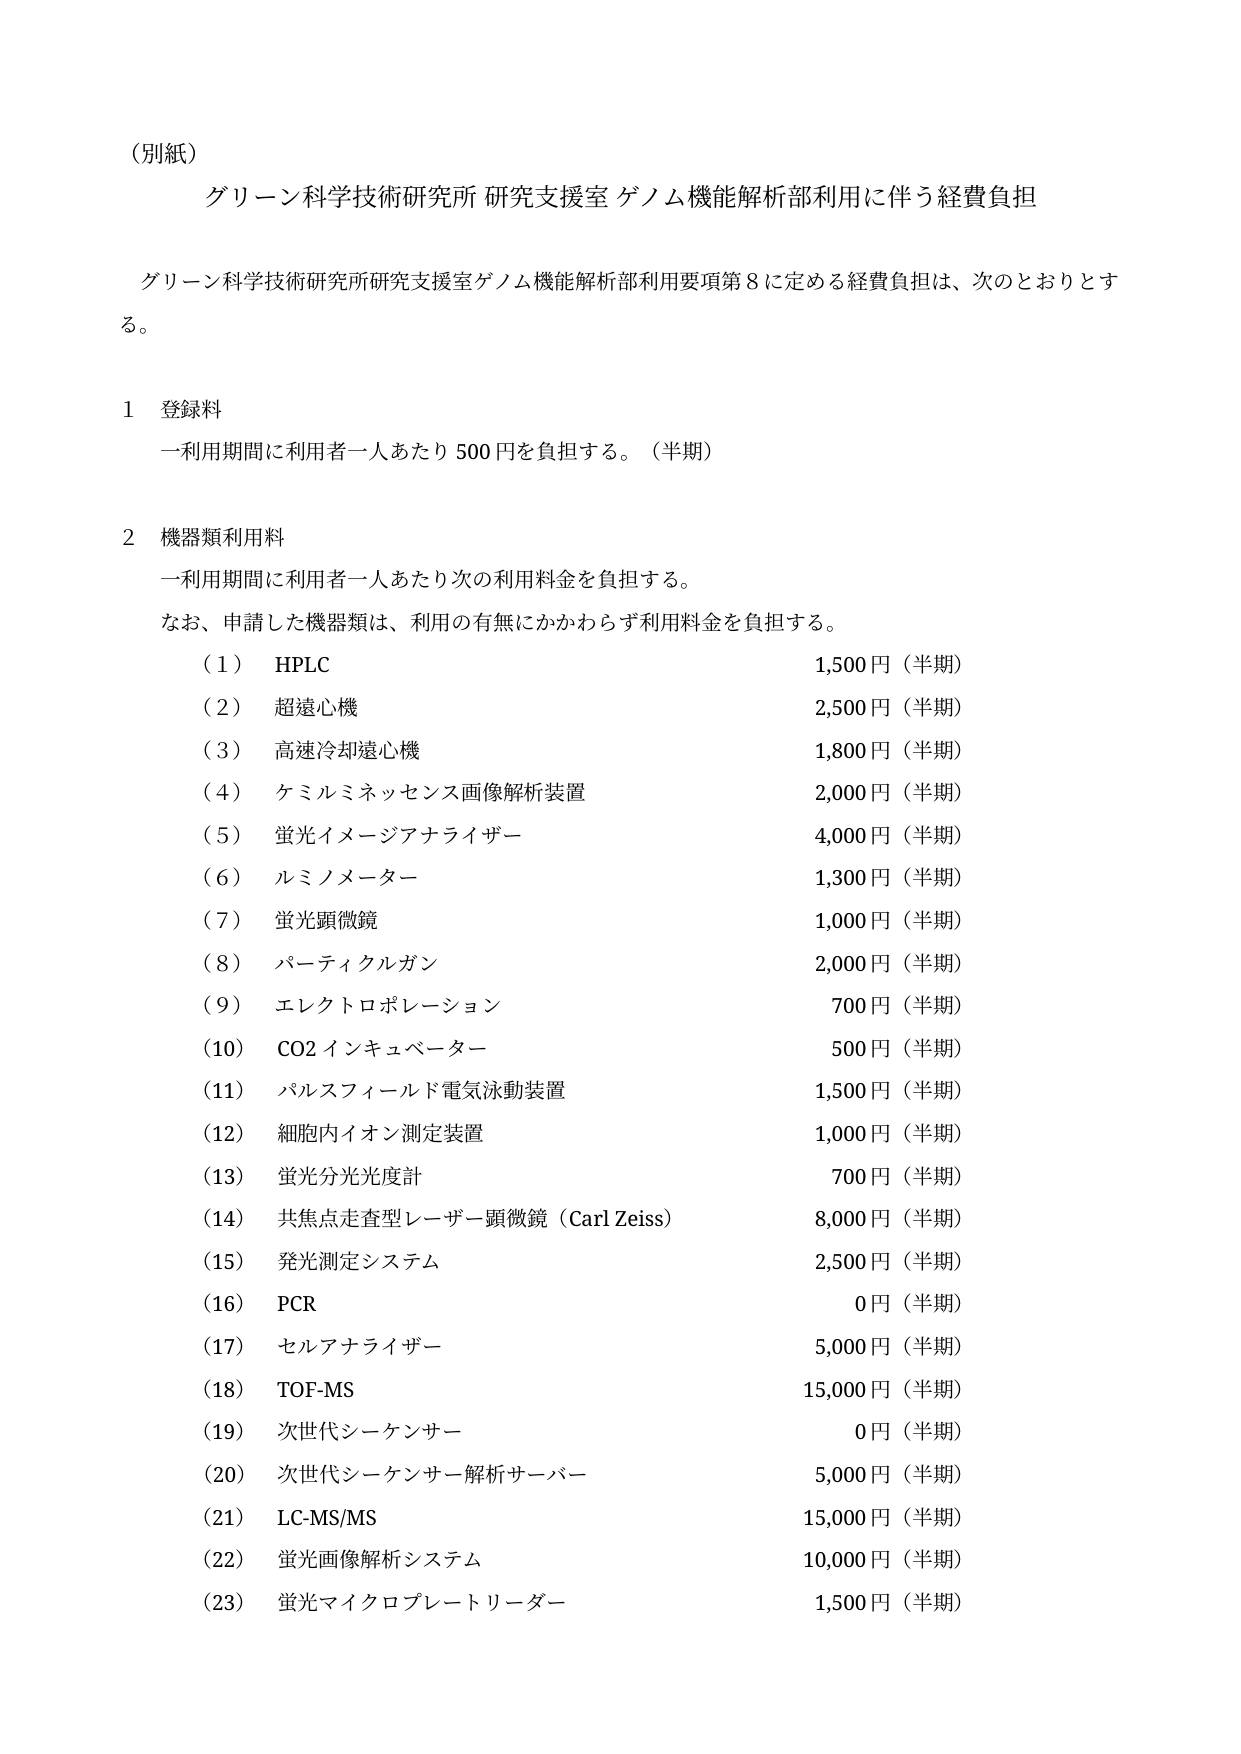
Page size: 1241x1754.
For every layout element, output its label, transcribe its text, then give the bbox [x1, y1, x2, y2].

text （別紙） [118, 131, 1122, 174]
text なお、申請した機器類は、利用の有無にかかわらず利用料金を負担する。 [118, 600, 1122, 643]
text （４） ケミルミネッセンス画像解析装置 2,000円（半期） [118, 770, 1122, 813]
text （10） CO2インキュベーター 500円（半期） [118, 1026, 1122, 1069]
text （17） セルアナライザー 5,000円（半期） [118, 1324, 1122, 1367]
text （16） PCR 0円（半期） [118, 1282, 1122, 1324]
text （11） パルスフィールド電気泳動装置 1,500円（半期） [118, 1069, 1122, 1111]
text （１） HPLC 1,500円（半期） [118, 643, 1122, 685]
text （21） LC-MS/MS 15,000円（半期） [118, 1495, 1122, 1537]
text （６） ルミノメーター 1,300円（半期） [118, 856, 1122, 898]
text （９） エレクトロポレーション 700円（半期） [118, 983, 1122, 1026]
text （８） パーティクルガン 2,000円（半期） [118, 941, 1122, 983]
text （20） 次世代シーケンサー解析サーバー 5,000円（半期） [118, 1452, 1122, 1495]
text （12） 細胞内イオン測定装置 1,000円（半期） [118, 1111, 1122, 1154]
text （14） 共焦点走査型レーザー顕微鏡（Carl Zeiss） 8,000円（半期） [118, 1196, 1122, 1239]
text （２） 超遠心機 2,500円（半期） [118, 685, 1122, 728]
text １ 登録料 [118, 387, 1122, 429]
text 一利用期間に利用者一人あたり次の利用料金を負担する。 [118, 557, 1122, 600]
text ２ 機器類利用料 [118, 515, 1122, 557]
text （13） 蛍光分光光度計 700円（半期） [118, 1154, 1122, 1196]
text （15） 発光測定システム 2,500円（半期） [118, 1239, 1122, 1282]
text グリーン科学技術研究所研究支援室ゲノム機能解析部利用要項第８に定める経費負担は、次のとおりとする。 [118, 259, 1122, 344]
text （19） 次世代シーケンサー 0円（半期） [118, 1409, 1122, 1452]
text （５） 蛍光イメージアナライザー 4,000円（半期） [118, 813, 1122, 856]
text （７） 蛍光顕微鏡 1,000円（半期） [118, 898, 1122, 941]
text （22） 蛍光画像解析システム 10,000円（半期） [118, 1537, 1122, 1580]
text 一利用期間に利用者一人あたり500円を負担する。（半期） [118, 429, 1122, 472]
text （18） TOF-MS 15,000円（半期） [118, 1367, 1122, 1409]
text （３） 高速冷却遠心機 1,800円（半期） [118, 728, 1122, 770]
text （23） 蛍光マイクロプレートリーダー 1,500円（半期） [118, 1580, 1122, 1622]
text グリーン科学技術研究所 研究支援室 ゲノム機能解析部利用に伴う経費負担 [118, 174, 1122, 217]
